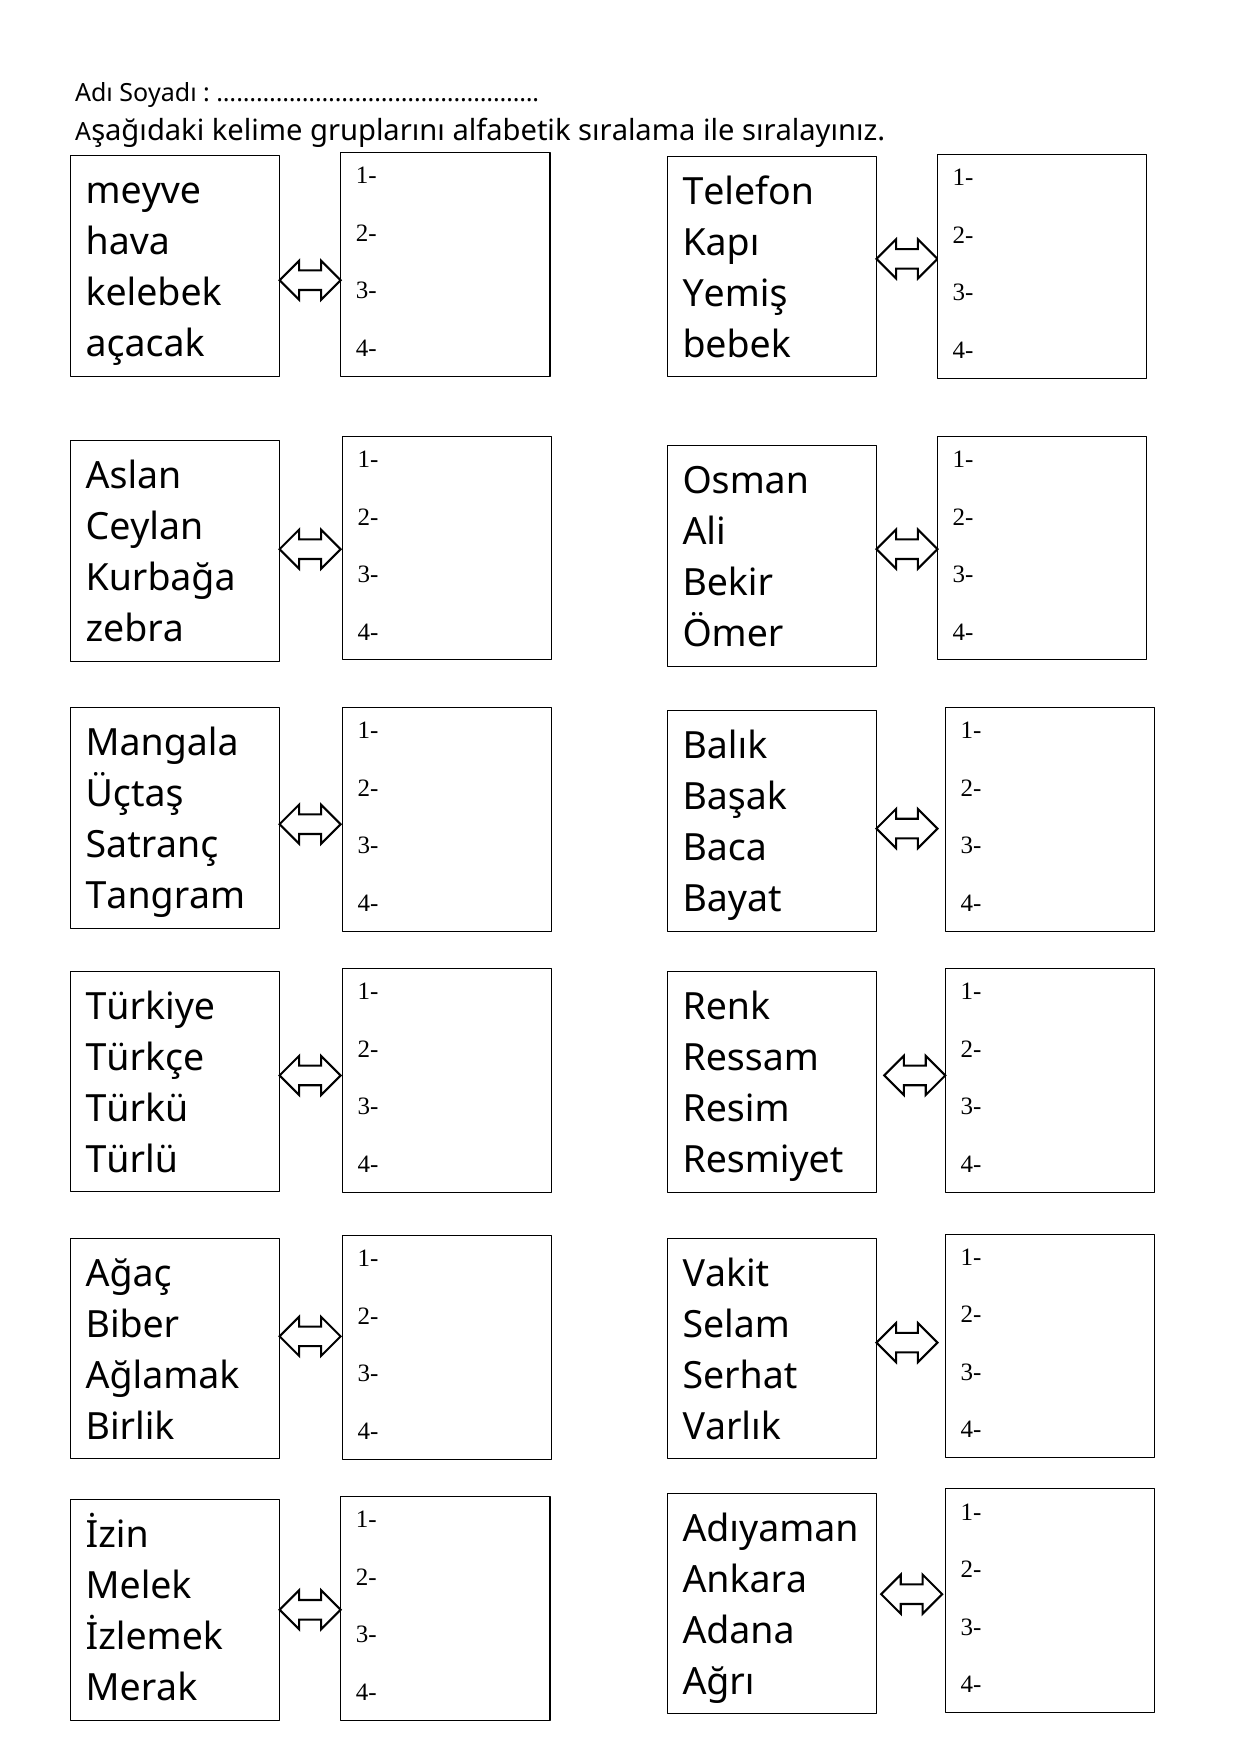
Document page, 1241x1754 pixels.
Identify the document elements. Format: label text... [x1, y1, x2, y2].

text Adı Soyadı : …………………………………………. [75, 75, 1165, 109]
text Aşağıdaki kelime gruplarını alfabetik sıralama ile sıralayınız. [75, 109, 1165, 149]
